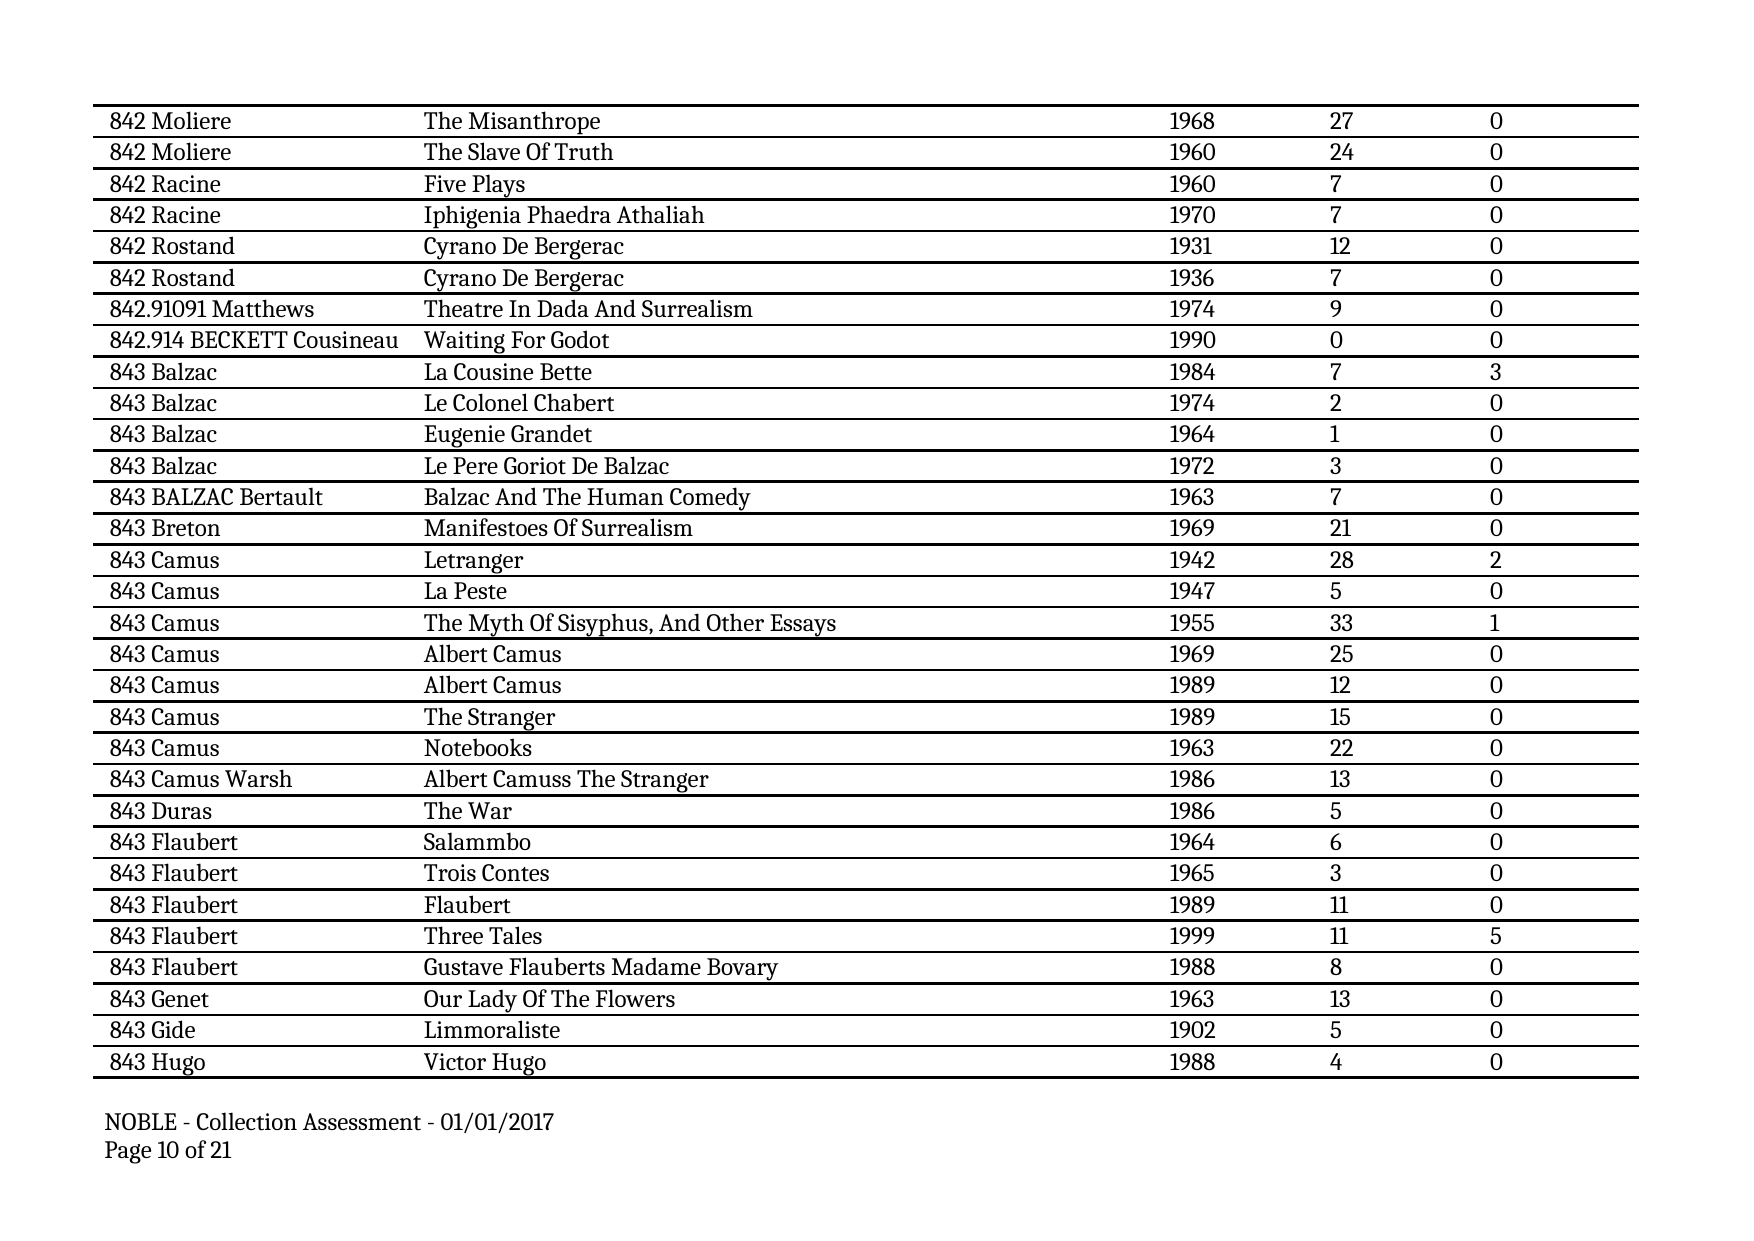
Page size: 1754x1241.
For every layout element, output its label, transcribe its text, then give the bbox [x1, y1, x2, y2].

table_cell Notebooks [413, 734, 1159, 763]
table_cell Albert Camus [413, 671, 1159, 700]
table_cell 0 [1479, 201, 1638, 229]
table_cell 0 [1479, 295, 1638, 324]
table_cell 842 Rostand [93, 264, 412, 292]
table_cell 1 [1319, 420, 1478, 449]
table_cell The Myth Of Sisyphus, And Other Essays [413, 608, 1159, 637]
table_cell Le Colonel Chabert [413, 389, 1159, 418]
table_cell 843 BALZAC Bertault [93, 483, 412, 512]
table_cell 1963 [1159, 985, 1319, 1013]
table_cell 2 [1479, 546, 1638, 574]
table_cell Waiting For Godot [413, 326, 1159, 355]
table_cell 1 [1479, 608, 1638, 637]
table_cell 1970 [1159, 201, 1319, 229]
table_cell 0 [1479, 452, 1638, 480]
table_cell 843 Camus [93, 608, 412, 637]
table_cell 12 [1319, 232, 1478, 261]
table_cell 843 Camus [93, 577, 412, 606]
table_cell 1999 [1159, 922, 1319, 951]
table_cell 0 [1479, 985, 1638, 1013]
table_cell Gustave Flauberts Madame Bovary [413, 953, 1159, 982]
table_cell Eugenie Grandet [413, 420, 1159, 449]
table_cell 0 [1479, 577, 1638, 606]
table_cell 5 [1319, 797, 1478, 825]
table_cell 1963 [1159, 734, 1319, 763]
table_cell 1963 [1159, 483, 1319, 512]
table_cell 0 [1479, 232, 1638, 261]
table_cell 843 Duras [93, 797, 412, 825]
table_cell 9 [1319, 295, 1478, 324]
table_cell 842 Moliere [93, 107, 412, 136]
table_cell 0 [1479, 515, 1638, 543]
table_cell 0 [1479, 326, 1638, 355]
table_cell 842 Racine [93, 170, 412, 198]
table_cell 1984 [1159, 358, 1319, 386]
table_cell 843 Gide [93, 1016, 412, 1045]
table_cell 1988 [1159, 1047, 1319, 1076]
table_cell Cyrano De Bergerac [413, 264, 1159, 292]
table_cell 13 [1319, 985, 1478, 1013]
table_cell 11 [1319, 922, 1478, 951]
table_cell 7 [1319, 358, 1478, 386]
table_cell 0 [1479, 953, 1638, 982]
table_cell 3 [1319, 452, 1478, 480]
table_cell 3 [1479, 358, 1638, 386]
table_cell 1955 [1159, 608, 1319, 637]
table_cell 7 [1319, 170, 1478, 198]
table_cell Salammbo [413, 828, 1159, 857]
table_cell 842 Racine [93, 201, 412, 229]
table_cell Cyrano De Bergerac [413, 232, 1159, 261]
table_cell The Slave Of Truth [413, 138, 1159, 167]
table_cell 843 Flaubert [93, 828, 412, 857]
table_cell 33 [1319, 608, 1478, 637]
table_cell 1960 [1159, 138, 1319, 167]
table_cell 25 [1319, 640, 1478, 668]
table_cell 843 Camus Warsh [93, 765, 412, 794]
table_cell La Cousine Bette [413, 358, 1159, 386]
table_cell 842 Rostand [93, 232, 412, 261]
table_cell 843 Balzac [93, 358, 412, 386]
table_cell Our Lady Of The Flowers [413, 985, 1159, 1013]
table_cell 843 Flaubert [93, 859, 412, 888]
table_cell 13 [1319, 765, 1478, 794]
table_cell 843 Camus [93, 640, 412, 668]
table_cell 843 Flaubert [93, 953, 412, 982]
table_cell 21 [1319, 515, 1478, 543]
table_cell 0 [1479, 640, 1638, 668]
table_cell Three Tales [413, 922, 1159, 951]
table_cell 0 [1479, 765, 1638, 794]
table_cell 0 [1479, 797, 1638, 825]
table_cell Limmoraliste [413, 1016, 1159, 1045]
table_cell 0 [1479, 1016, 1638, 1045]
table_cell 0 [1479, 389, 1638, 418]
table_cell 7 [1319, 483, 1478, 512]
table_cell 2 [1319, 389, 1478, 418]
table_cell Albert Camus [413, 640, 1159, 668]
table_cell 0 [1479, 420, 1638, 449]
table_cell 0 [1479, 859, 1638, 888]
table_cell 11 [1319, 891, 1478, 919]
table_cell 1989 [1159, 703, 1319, 731]
table_cell The War [413, 797, 1159, 825]
table_cell 843 Camus [93, 734, 412, 763]
table_cell 24 [1319, 138, 1478, 167]
table_cell 1965 [1159, 859, 1319, 888]
table_cell The Stranger [413, 703, 1159, 731]
table_cell 28 [1319, 546, 1478, 574]
table_cell 842.91091 Matthews [93, 295, 412, 324]
table_cell Le Pere Goriot De Balzac [413, 452, 1159, 480]
table_cell 0 [1479, 483, 1638, 512]
table_cell 4 [1319, 1047, 1478, 1076]
table_cell 12 [1319, 671, 1478, 700]
table_cell 0 [1479, 703, 1638, 731]
table_cell 0 [1479, 107, 1638, 136]
table_cell Letranger [413, 546, 1159, 574]
table_cell Theatre In Dada And Surrealism [413, 295, 1159, 324]
table_cell Albert Camuss The Stranger [413, 765, 1159, 794]
table_cell 843 Balzac [93, 389, 412, 418]
table_cell 1969 [1159, 515, 1319, 543]
table_cell 843 Breton [93, 515, 412, 543]
table_cell 1988 [1159, 953, 1319, 982]
table_cell La Peste [413, 577, 1159, 606]
table_cell 3 [1319, 859, 1478, 888]
table_cell 1974 [1159, 389, 1319, 418]
table_cell 843 Camus [93, 546, 412, 574]
table_cell 8 [1319, 953, 1478, 982]
table_cell 843 Flaubert [93, 891, 412, 919]
table_cell 1990 [1159, 326, 1319, 355]
table_cell The Misanthrope [413, 107, 1159, 136]
table_cell Flaubert [413, 891, 1159, 919]
table_cell 0 [1479, 828, 1638, 857]
table_cell 1942 [1159, 546, 1319, 574]
table_cell 1964 [1159, 828, 1319, 857]
table_cell 5 [1319, 577, 1478, 606]
table_cell 1986 [1159, 797, 1319, 825]
table_cell 1936 [1159, 264, 1319, 292]
table_cell 843 Camus [93, 703, 412, 731]
table_cell 1972 [1159, 452, 1319, 480]
table_cell 15 [1319, 703, 1478, 731]
table_cell 5 [1479, 922, 1638, 951]
table_cell 0 [1319, 326, 1478, 355]
table_cell 843 Genet [93, 985, 412, 1013]
table_cell 0 [1479, 170, 1638, 198]
table_cell 1986 [1159, 765, 1319, 794]
table_cell 1989 [1159, 671, 1319, 700]
table_cell 843 Flaubert [93, 922, 412, 951]
table_cell Victor Hugo [413, 1047, 1159, 1076]
table_cell 1968 [1159, 107, 1319, 136]
table_cell 0 [1479, 891, 1638, 919]
table_cell 842 Moliere [93, 138, 412, 167]
table_cell 843 Camus [93, 671, 412, 700]
table_cell 5 [1319, 1016, 1478, 1045]
table_cell 1947 [1159, 577, 1319, 606]
table_cell 7 [1319, 201, 1478, 229]
table_cell 1969 [1159, 640, 1319, 668]
table_cell 6 [1319, 828, 1478, 857]
table_cell 1989 [1159, 891, 1319, 919]
table_cell 0 [1479, 734, 1638, 763]
table_cell 1964 [1159, 420, 1319, 449]
table_cell 1902 [1159, 1016, 1319, 1045]
table_cell 27 [1319, 107, 1478, 136]
table_cell Balzac And The Human Comedy [413, 483, 1159, 512]
table_cell 22 [1319, 734, 1478, 763]
table_cell 1974 [1159, 295, 1319, 324]
table_cell 0 [1479, 264, 1638, 292]
table_cell 1960 [1159, 170, 1319, 198]
table_cell Manifestoes Of Surrealism [413, 515, 1159, 543]
table_cell 0 [1479, 671, 1638, 700]
table_cell 0 [1479, 1047, 1638, 1076]
table_cell 1931 [1159, 232, 1319, 261]
table_cell 0 [1479, 138, 1638, 167]
table_cell Trois Contes [413, 859, 1159, 888]
table_cell 843 Hugo [93, 1047, 412, 1076]
table_cell 842.914 BECKETT Cousineau [93, 326, 412, 355]
table_cell 843 Balzac [93, 420, 412, 449]
table_cell Iphigenia Phaedra Athaliah [413, 201, 1159, 229]
table_cell Five Plays [413, 170, 1159, 198]
table_cell 843 Balzac [93, 452, 412, 480]
table_cell 7 [1319, 264, 1478, 292]
